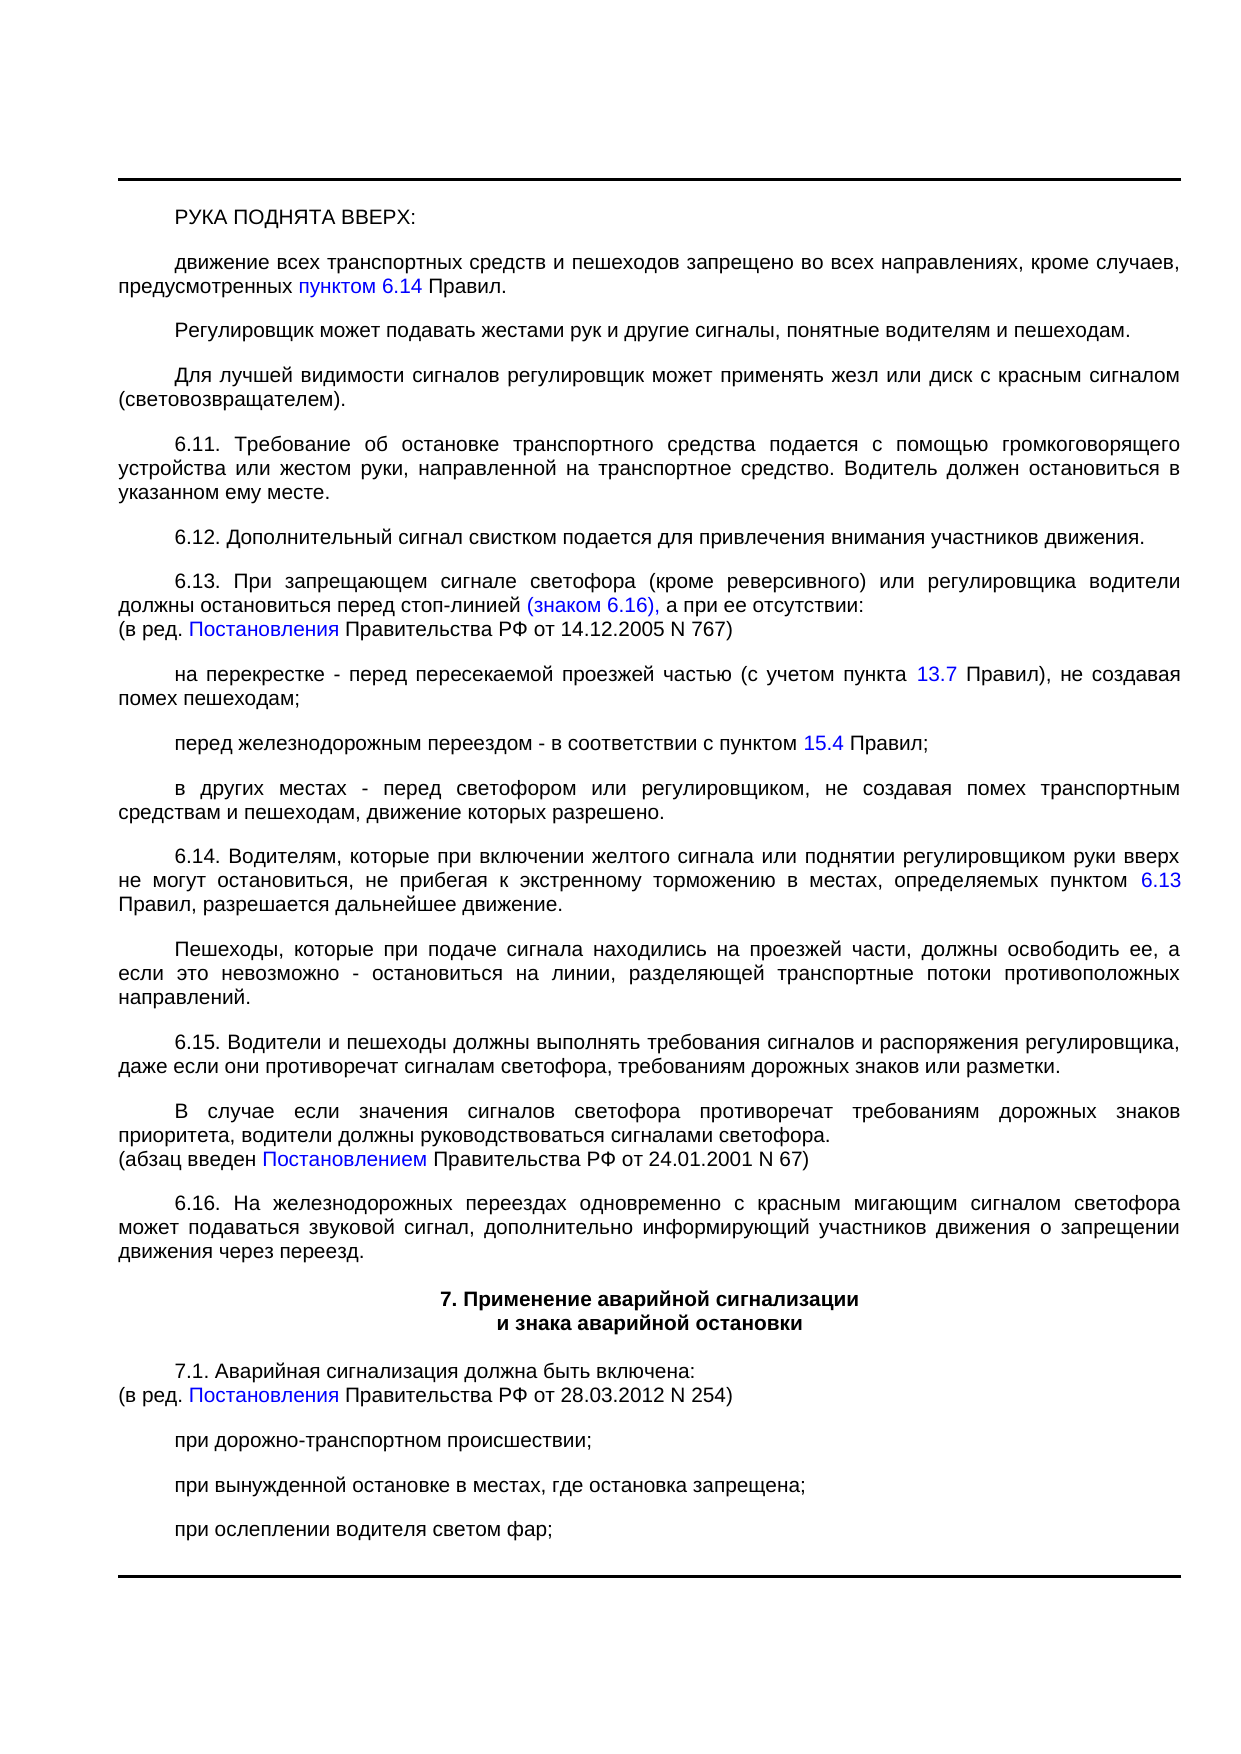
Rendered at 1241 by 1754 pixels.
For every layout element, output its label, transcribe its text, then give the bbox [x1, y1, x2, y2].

text Регулировщик может подавать жестами рук и другие сигналы, понятные водителям и пешеходам. [118, 318, 1181, 342]
text при ослеплении водителя светом фар; [118, 1517, 1181, 1541]
text 6.11. Требование об остановке транспортного средства подается с помощью громкоговорящего устройства или жестом руки, направленной на транспортное средство. Водитель должен остановиться в указанном ему месте. [118, 432, 1181, 504]
text 6.14. Водителям, которые при включении желтого сигнала или поднятии регулировщиком руки вверх не могут остановиться, не прибегая к экстренному торможению в местах, определяемых пунктом 6.13 Правил, разрешается дальнейшее движение. [118, 844, 1181, 916]
text на перекрестке - перед пересекаемой проезжей частью (с учетом пункта 13.7 Правил), не создавая помех пешеходам; [118, 662, 1181, 710]
title 7. Применение аварийной сигнализации [118, 1287, 1181, 1311]
text Для лучшей видимости сигналов регулировщик может применять жезл или диск с красным сигналом (световозвращателем). [118, 363, 1181, 411]
text 6.15. Водители и пешеходы должны выполнять требования сигналов и распоряжения регулировщика, даже если они противоречат сигналам светофора, требованиям дорожных знаков или разметки. [118, 1030, 1181, 1078]
text (в ред. Постановления Правительства РФ от 28.03.2012 N 254) [118, 1383, 1181, 1407]
text при вынужденной остановке в местах, где остановка запрещена; [118, 1472, 1181, 1496]
text движение всех транспортных средств и пешеходов запрещено во всех направлениях, кроме случаев, предусмотренных пунктом 6.14 Правил. [118, 249, 1181, 297]
text 6.16. На железнодорожных переездах одновременно с красным мигающим сигналом светофора может подаваться звуковой сигнал, дополнительно информирующий участников движения о запрещении движения через переезд. [118, 1191, 1181, 1263]
text В случае если значения сигналов светофора противоречат требованиям дорожных знаков приоритета, водители должны руководствоваться сигналами светофора. [118, 1098, 1181, 1146]
text перед железнодорожным переездом - в соответствии с пунктом 15.4 Правил; [118, 731, 1181, 755]
text (абзац введен Постановлением Правительства РФ от 24.01.2001 N 67) [118, 1146, 1181, 1170]
text Пешеходы, которые при подаче сигнала находились на проезжей части, должны освободить ее, а если это невозможно - остановиться на линии, разделяющей транспортные потоки противоположных направлений. [118, 937, 1181, 1009]
text 6.13. При запрещающем сигнале светофора (кроме реверсивного) или регулировщика водители должны остановиться перед стоп-линией (знаком 6.16), а при ее отсутствии: [118, 569, 1181, 617]
text РУКА ПОДНЯТА ВВЕРХ: [118, 205, 1181, 229]
text (в ред. Постановления Правительства РФ от 14.12.2005 N 767) [118, 617, 1181, 641]
text 6.12. Дополнительный сигнал свистком подается для привлечения внимания участников движения. [118, 524, 1181, 548]
text при дорожно-транспортном происшествии; [118, 1428, 1181, 1452]
title и знака аварийной остановки [118, 1311, 1181, 1335]
text в других местах - перед светофором или регулировщиком, не создавая помех транспортным средствам и пешеходам, движение которых разрешено. [118, 776, 1181, 823]
text 7.1. Аварийная сигнализация должна быть включена: [118, 1359, 1181, 1383]
